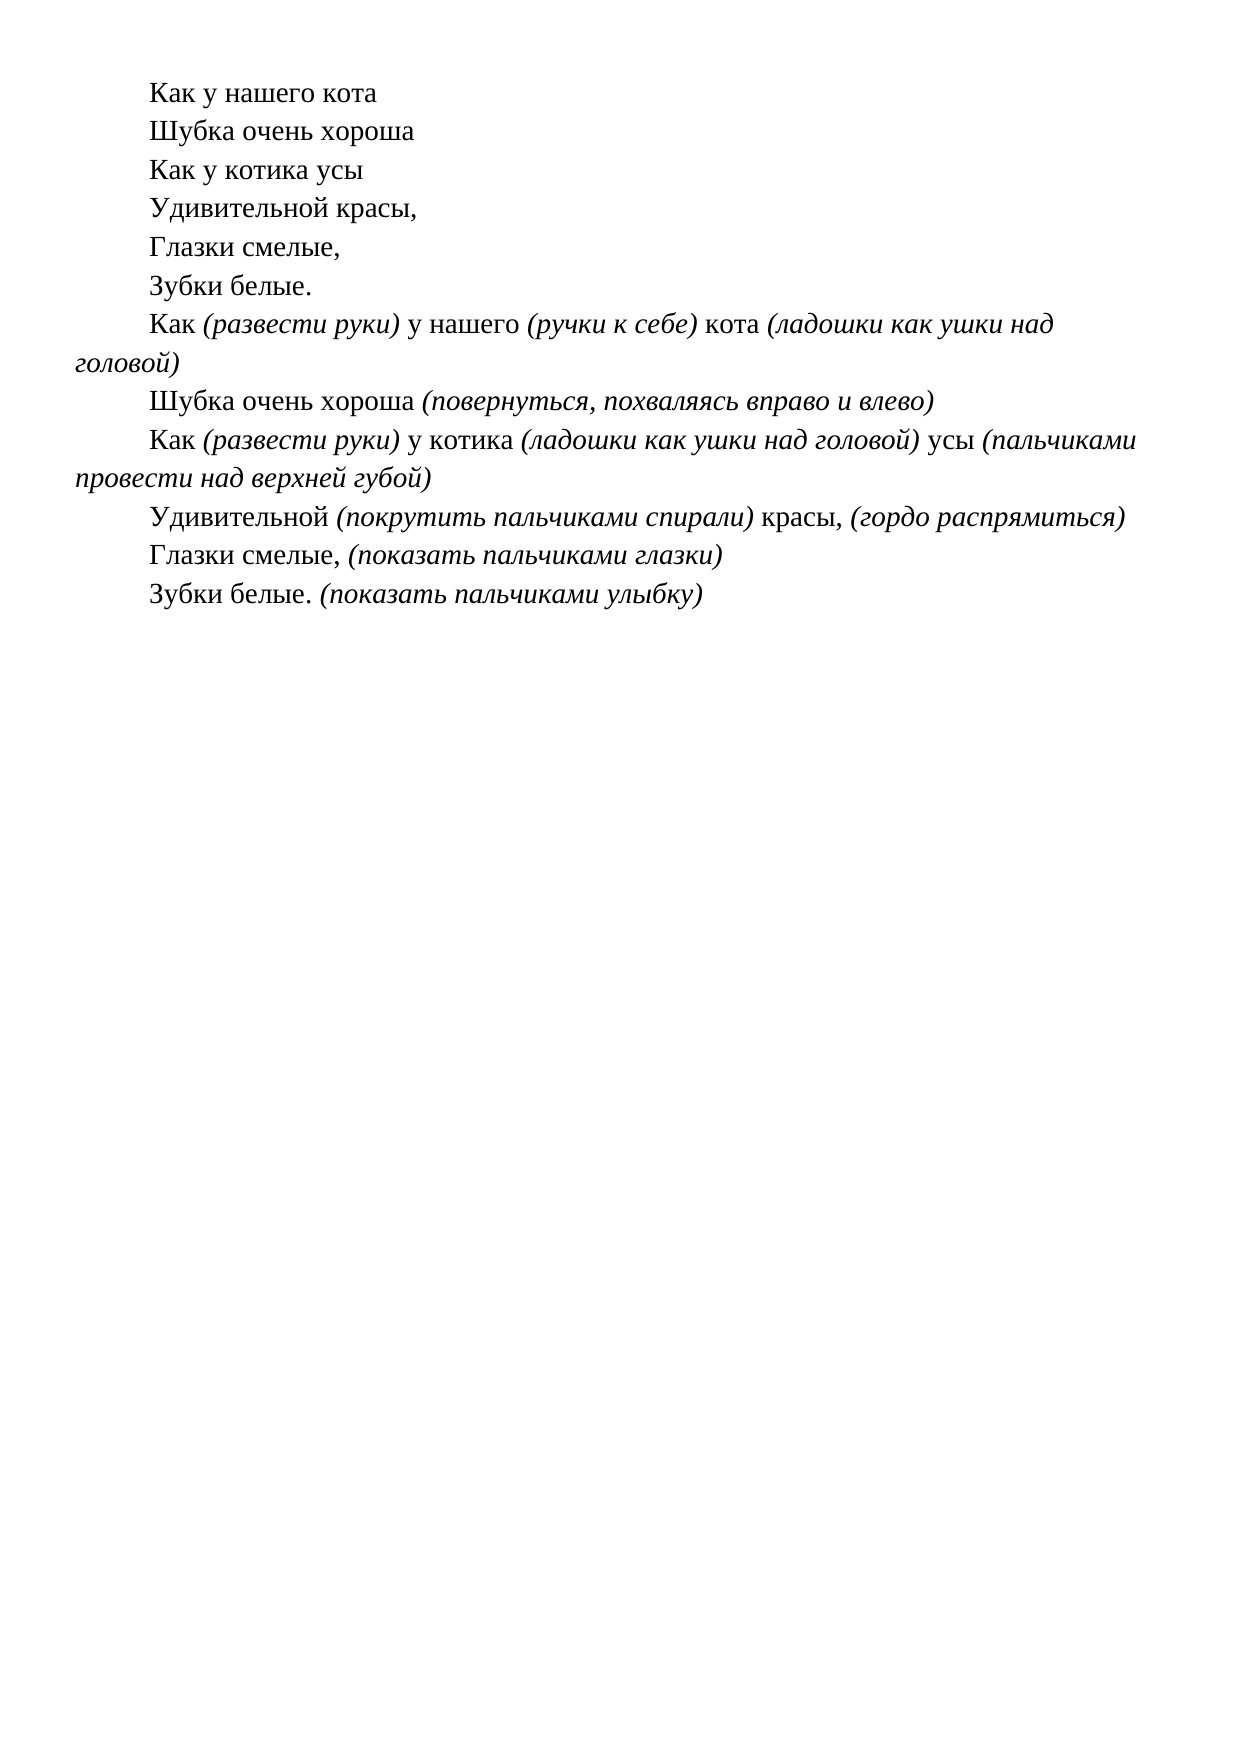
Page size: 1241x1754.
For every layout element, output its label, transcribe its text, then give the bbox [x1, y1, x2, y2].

text Глазки смелые, [75, 229, 1165, 263]
text Шубка очень хороша (повернуться, похваляясь вправо и влево) [75, 383, 1165, 417]
text Зубки белые. [75, 268, 1165, 301]
text Удивительной (покрутить пальчиками спирали) красы, (гордо распрямиться) [75, 499, 1165, 532]
text Шубка очень хороша [75, 113, 1165, 147]
text Как (развести руки) у котика (ладошки как ушки над головой) усы (пальчиками провести над верхней губой) [75, 422, 1165, 494]
text Как у котика усы [75, 152, 1165, 186]
text Как у нашего кота [75, 75, 1165, 108]
text Удивительной красы, [75, 191, 1165, 224]
text Зубки белые. (показать пальчиками улыбку) [75, 576, 1165, 609]
text Глазки смелые, (показать пальчиками глазки) [75, 537, 1165, 571]
text Как (развести руки) у нашего (ручки к себе) кота (ладошки как ушки над головой) [75, 306, 1165, 378]
